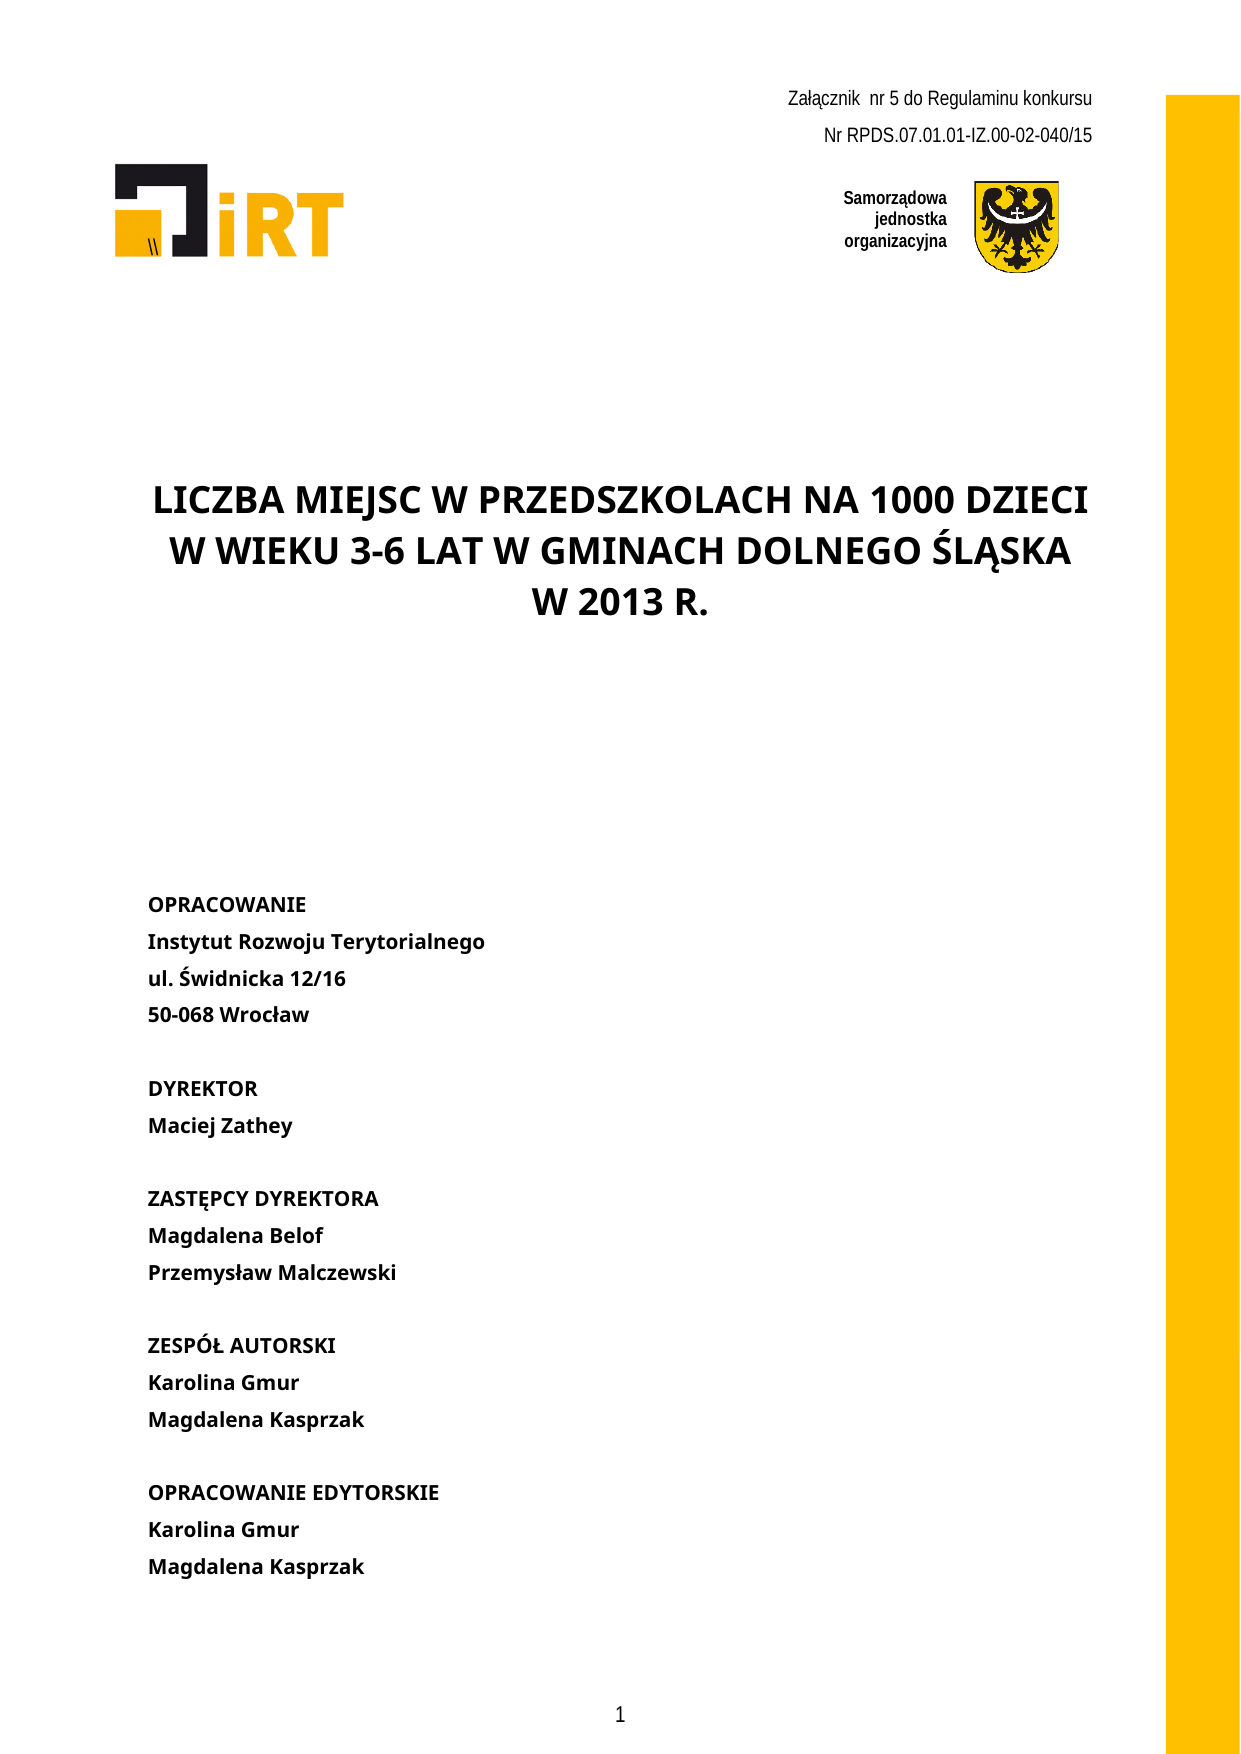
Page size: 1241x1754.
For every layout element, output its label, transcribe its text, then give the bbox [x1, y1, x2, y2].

text Karolina Gmur [148, 1515, 1093, 1544]
text Liczba miejsc w przedszkolach na 1000 dzieci w wieku 3-6 lat w gminach Dolnego Śląska w 2013 r. [148, 473, 1093, 627]
text ul. Świdnicka 12/16 [148, 964, 1093, 992]
picture [112, 161, 346, 259]
text OPRACOWANIE [148, 890, 1093, 919]
text Przemysław Malczewski [148, 1258, 1093, 1286]
text DYREKTOR [148, 1074, 1093, 1102]
text ZASTĘPCY DYREKTORA [148, 1184, 1093, 1213]
text Magdalena Kasprzak [148, 1552, 1093, 1581]
text Magdalena Kasprzak [148, 1405, 1093, 1433]
picture [974, 181, 1059, 273]
text Karolina Gmur [148, 1368, 1093, 1397]
text Instytut Rozwoju Terytorialnego [148, 927, 1093, 955]
text Maciej Zathey [148, 1111, 1093, 1139]
text Magdalena Belof [148, 1221, 1093, 1249]
text OPRACOWANIE EDYTORSKIE [148, 1478, 1093, 1507]
text ZESPÓŁ AUTORSKI [148, 1331, 1093, 1360]
text 50-068 Wrocław [148, 1001, 1093, 1029]
